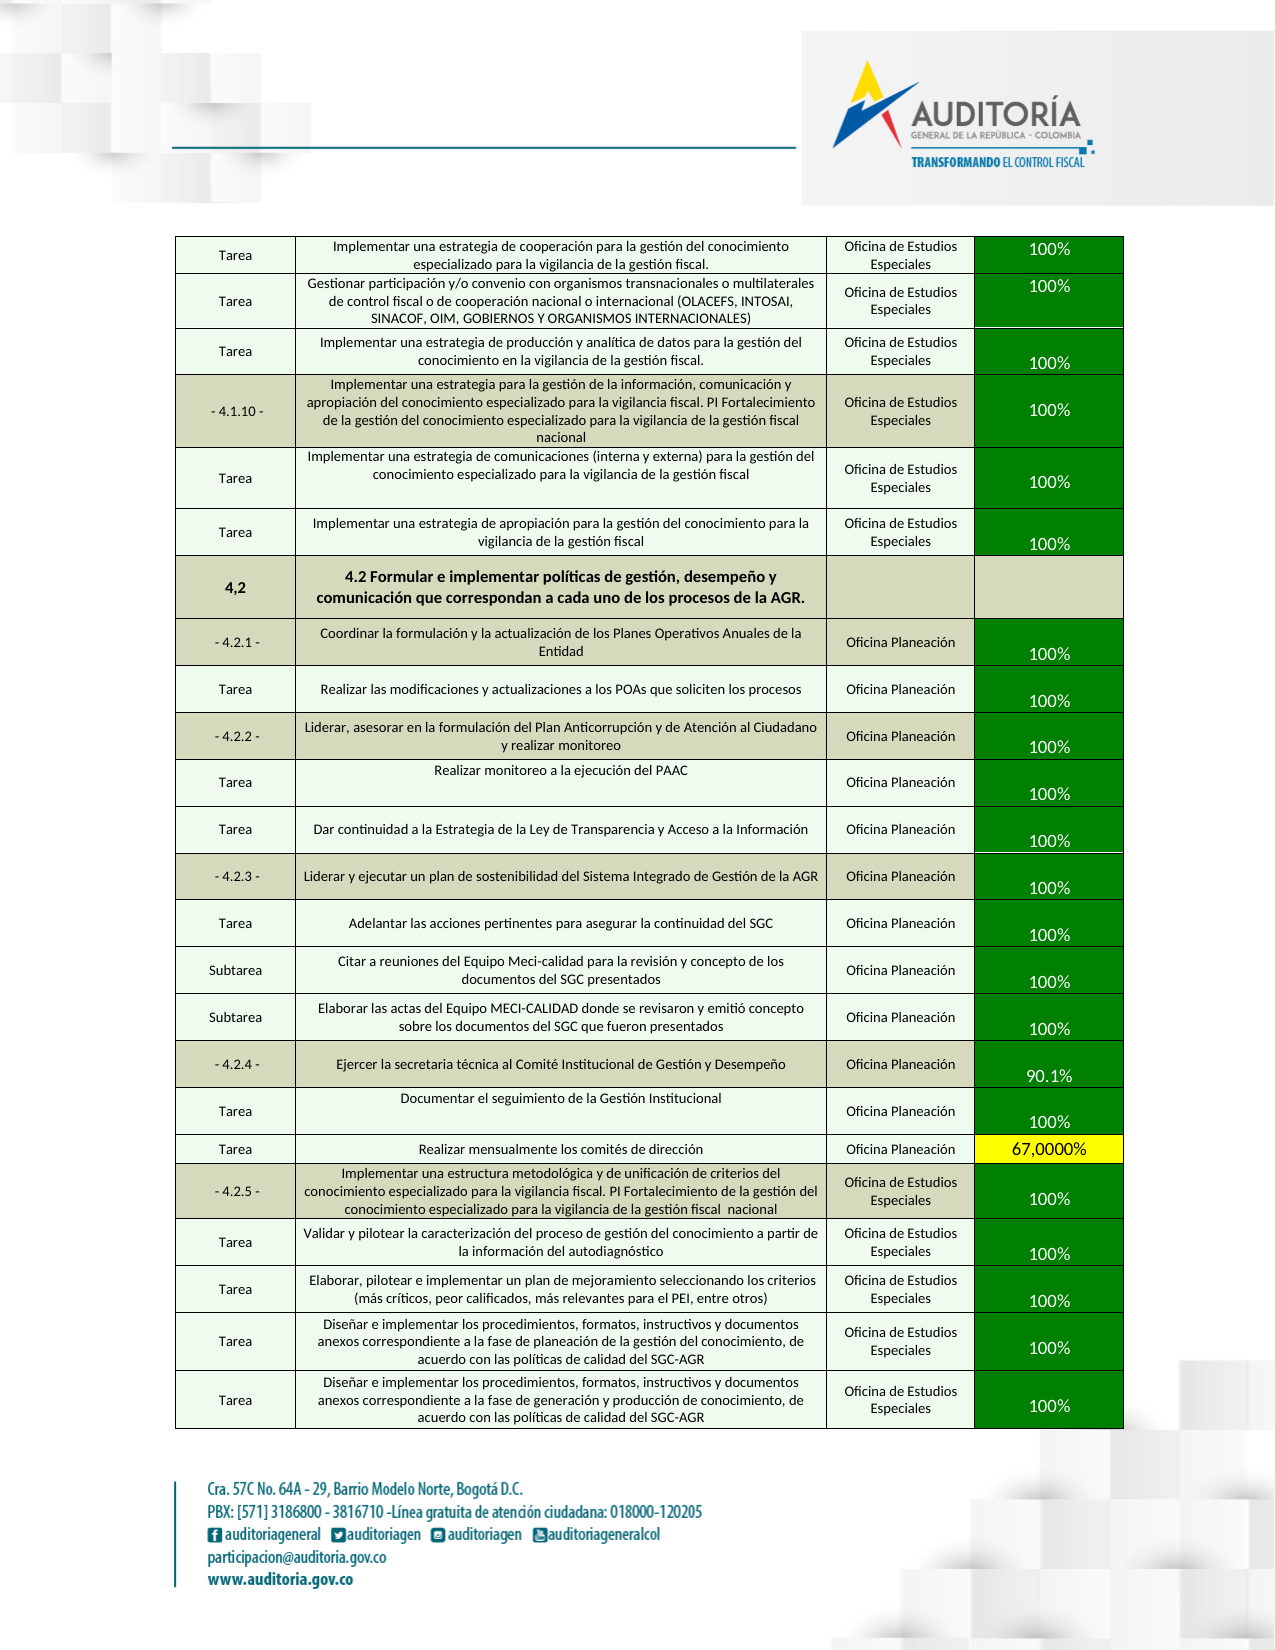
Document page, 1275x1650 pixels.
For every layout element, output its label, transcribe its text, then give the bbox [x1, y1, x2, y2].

table_cell Implementar una estrategia de comunicaciones (interna y externa) para la gestión del conocimiento especializado para la vigilancia de la gestión fiscal [296, 448, 826, 508]
table_cell Validar y pilotear la caracterización del proceso de gestión del conocimiento a partir de la información del autodiagnóstico [296, 1219, 826, 1265]
table_cell Oficina Planeación [827, 713, 974, 759]
table_cell 100% [975, 375, 1123, 447]
table_cell [827, 556, 974, 618]
table_cell Gestionar participación y/o convenio con organismos transnacionales o multilaterales de control fiscal o de cooperación nacional o internacional (OLACEFS, INTOSAI, SINACOF, OIM, GOBIERNOS Y ORGANISMOS INTERNACIONALES) [296, 274, 826, 327]
table_cell Oficina de Estudios Especiales [827, 1164, 974, 1218]
table_cell Oficina Planeación [827, 900, 974, 946]
table_cell Citar a reuniones del Equipo Meci-calidad para la revisión y concepto de los documentos del SGC presentados [296, 947, 826, 993]
table_cell Tarea [176, 448, 295, 508]
table_cell Oficina de Estudios Especiales [827, 509, 974, 555]
table_cell Tarea [176, 760, 295, 806]
table_cell Adelantar las acciones pertinentes para asegurar la continuidad del SGC [296, 900, 826, 946]
table_cell Tarea [176, 1313, 295, 1370]
table_cell - 4.2.3 - [176, 854, 295, 899]
table_cell Oficina Planeación [827, 760, 974, 806]
table_cell Oficina de Estudios Especiales [827, 329, 974, 374]
table_cell Oficina Planeación [827, 854, 974, 899]
table_cell 100% [975, 854, 1123, 899]
table_cell Tarea [176, 1135, 295, 1163]
table_cell Implementar una estrategia de producción y analítica de datos para la gestión del conocimiento en la vigilancia de la gestión fiscal. [296, 329, 826, 374]
table_cell 100% [975, 900, 1123, 946]
table_cell Tarea [176, 237, 295, 273]
table_cell Oficina de Estudios Especiales [827, 1313, 974, 1370]
table_cell 100% [975, 329, 1123, 374]
table_cell Tarea [176, 329, 295, 374]
table_cell Oficina Planeación [827, 666, 974, 712]
table_cell Diseñar e implementar los procedimientos, formatos, instructivos y documentos anexos correspondiente a la fase de generación y producción de conocimiento, de acuerdo con las políticas de calidad del SGC-AGR [296, 1371, 826, 1428]
table_cell Realizar mensualmente los comités de dirección [296, 1135, 826, 1163]
table_cell Elaborar las actas del Equipo MECI-CALIDAD donde se revisaron y emitió concepto sobre los documentos del SGC que fueron presentados [296, 994, 826, 1040]
table_cell 100% [975, 760, 1123, 806]
table_cell 4.2 Formular e implementar políticas de gestión, desempeño y comunicación que correspondan a cada uno de los procesos de la AGR. [296, 556, 826, 618]
table_cell Oficina Planeación [827, 807, 974, 852]
table_cell Oficina Planeación [827, 1041, 974, 1087]
table_cell 100% [975, 1219, 1123, 1265]
table_cell Coordinar la formulación y la actualización de los Planes Operativos Anuales de la Entidad [296, 619, 826, 665]
table_cell Oficina Planeación [827, 1135, 974, 1163]
table_cell - 4.2.5 - [176, 1164, 295, 1218]
table_cell Tarea [176, 900, 295, 946]
table_cell Tarea [176, 1371, 295, 1428]
table_cell Oficina de Estudios Especiales [827, 1219, 974, 1265]
table_cell Elaborar, pilotear e implementar un plan de mejoramiento seleccionando los criterios (más críticos, peor calificados, más relevantes para el PEI, entre otros) [296, 1266, 826, 1312]
table_cell [975, 556, 1123, 618]
table_cell Diseñar e implementar los procedimientos, formatos, instructivos y documentos anexos correspondiente a la fase de planeación de la gestión del conocimiento, de acuerdo con las políticas de calidad del SGC-AGR [296, 1313, 826, 1370]
table_cell Tarea [176, 1088, 295, 1134]
table_cell Ejercer la secretaria técnica al Comité Institucional de Gestión y Desempeño [296, 1041, 826, 1087]
table_cell Tarea [176, 1266, 295, 1312]
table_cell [827, 1371, 974, 1428]
table_cell 100% [975, 1164, 1123, 1218]
table_cell Subtarea [176, 947, 295, 993]
table_cell Implementar una estructura metodológica y de unificación de criterios del conocimiento especializado para la vigilancia fiscal. PI Fortalecimiento de la gestión del conocimiento especializado para la vigilancia de la gestión fiscal nacional [296, 1164, 826, 1218]
table_cell 100% [975, 448, 1123, 508]
table_cell Dar continuidad a la Estrategia de la Ley de Transparencia y Acceso a la Información [296, 807, 826, 852]
table_cell Tarea [176, 1219, 295, 1265]
table_cell Documentar el seguimiento de la Gestión Institucional [296, 1088, 826, 1134]
table_cell Oficina Planeación [827, 947, 974, 993]
table_cell 100% [975, 666, 1123, 712]
table_cell Tarea [176, 807, 295, 852]
table_cell 100% [975, 1313, 1123, 1370]
table_cell Liderar y ejecutar un plan de sostenibilidad del Sistema Integrado de Gestión de la AGR [296, 854, 826, 899]
table_cell Implementar una estrategia de apropiación para la gestión del conocimiento para la vigilancia de la gestión fiscal [296, 509, 826, 555]
table_cell Oficina de Estudios Especiales [827, 375, 974, 447]
table_cell 100% [975, 713, 1123, 759]
table_cell 100% [975, 509, 1123, 555]
table_cell 90.1% [975, 1041, 1123, 1087]
table_cell 100% [975, 1371, 1123, 1428]
table_cell 100% [975, 619, 1123, 665]
table_cell Realizar monitoreo a la ejecución del PAAC [296, 760, 826, 806]
table_cell Oficina de Estudios Especiales [827, 274, 974, 327]
table_cell Implementar una estrategia de cooperación para la gestión del conocimiento especializado para la vigilancia de la gestión fiscal. [296, 237, 826, 273]
table_cell Oficina Planeación [827, 619, 974, 665]
table_cell - 4.2.4 - [176, 1041, 295, 1087]
table_cell 67,0000% [975, 1135, 1123, 1163]
table_cell Oficina Planeación [827, 1088, 974, 1134]
table_cell - 4.2.2 - [176, 713, 295, 759]
table_cell Realizar las modificaciones y actualizaciones a los POAs que soliciten los procesos [296, 666, 826, 712]
table_cell Oficina Planeación [827, 994, 974, 1040]
picture [0, 0, 1275, 1650]
table_cell Subtarea [176, 994, 295, 1040]
table_cell Oficina de Estudios Especiales [827, 448, 974, 508]
table_cell 100% [975, 1088, 1123, 1134]
table_cell - 4.1.10 - [176, 375, 295, 447]
table_cell Tarea [176, 666, 295, 712]
table_cell 100% [975, 237, 1123, 273]
table_cell Tarea [176, 274, 295, 327]
table_cell Oficina de Estudios Especiales [827, 1266, 974, 1312]
table_cell - 4.2.1 - [176, 619, 295, 665]
table_cell Tarea [176, 509, 295, 555]
table_cell 100% [975, 1266, 1123, 1312]
table_cell Liderar, asesorar en la formulación del Plan Anticorrupción y de Atención al Ciudadano y realizar monitoreo [296, 713, 826, 759]
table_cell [827, 237, 974, 273]
table_cell 4,2 [176, 556, 295, 618]
table_cell 100% [975, 947, 1123, 993]
table_cell Implementar una estrategia para la gestión de la información, comunicación y apropiación del conocimiento especializado para la vigilancia fiscal. PI Fortalecimiento de la gestión del conocimiento especializado para la vigilancia de la gestión fiscal nacional [296, 375, 826, 447]
table_cell 100% [975, 274, 1123, 327]
table_cell 100% [975, 807, 1123, 852]
table_cell 100% [975, 994, 1123, 1040]
